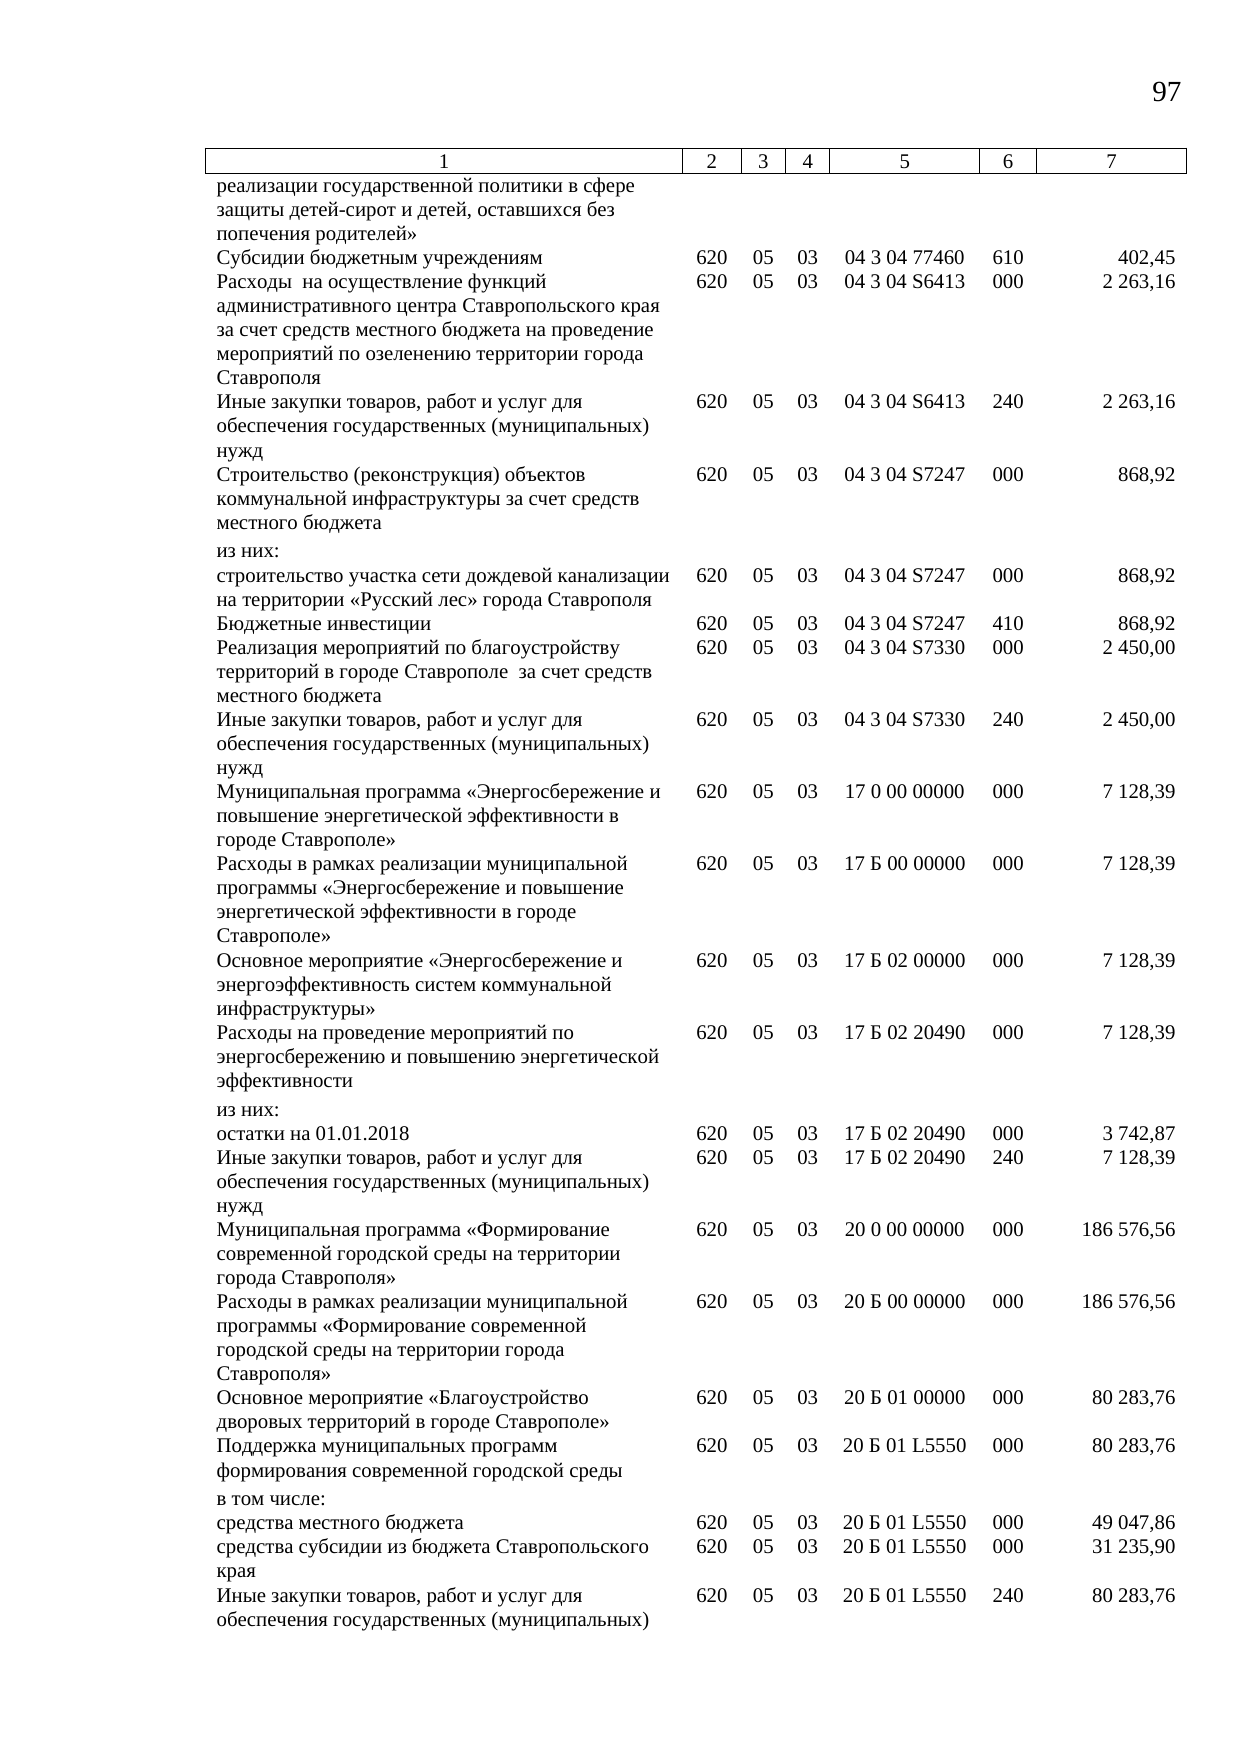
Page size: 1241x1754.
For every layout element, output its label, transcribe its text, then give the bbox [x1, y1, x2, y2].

table_header 5 [830, 149, 979, 173]
table_header 6 [980, 149, 1036, 173]
table_header 4 [786, 149, 829, 173]
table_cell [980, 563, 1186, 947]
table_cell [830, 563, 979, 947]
table_header 1 [206, 149, 682, 173]
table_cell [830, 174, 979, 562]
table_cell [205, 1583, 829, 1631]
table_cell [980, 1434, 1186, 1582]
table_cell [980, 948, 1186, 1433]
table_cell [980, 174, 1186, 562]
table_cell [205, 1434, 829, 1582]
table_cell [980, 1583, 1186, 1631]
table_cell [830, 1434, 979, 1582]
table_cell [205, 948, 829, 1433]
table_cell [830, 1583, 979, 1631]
table_header 2 [683, 149, 741, 173]
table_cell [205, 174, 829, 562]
table_header 7 [1037, 149, 1186, 173]
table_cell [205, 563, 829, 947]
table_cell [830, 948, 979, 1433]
table_header 3 [742, 149, 785, 173]
